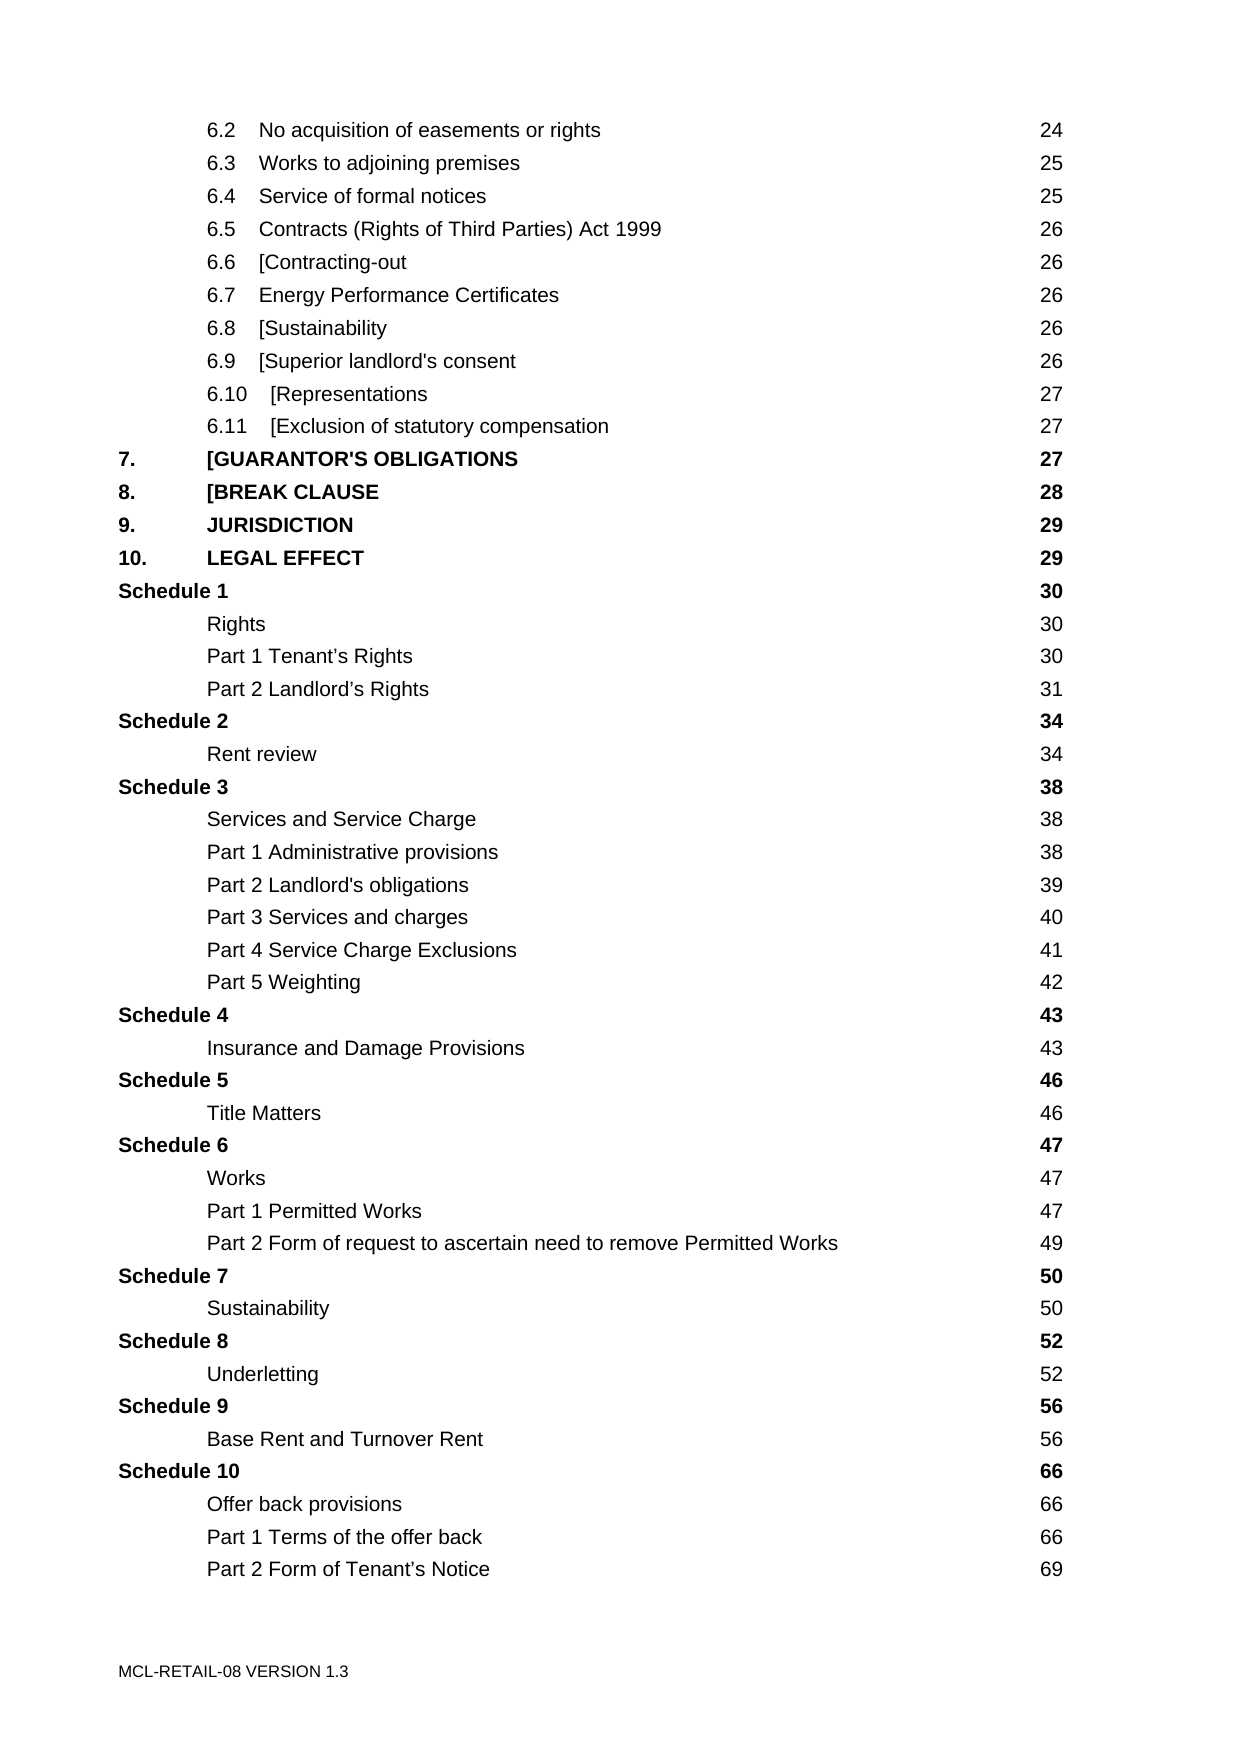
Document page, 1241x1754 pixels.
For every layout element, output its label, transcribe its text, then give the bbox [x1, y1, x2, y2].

text Underletting 52 [207, 1361, 1122, 1385]
text Part 4 Service Charge Exclusions 41 [207, 938, 1122, 962]
text 6.8 [Sustainability 26 [207, 316, 1122, 339]
text 6.7 Energy Performance Certificates 26 [207, 283, 1122, 307]
text 6.9 [Superior landlord's consent 26 [207, 348, 1122, 372]
text 6.6 [Contracting-out 26 [207, 250, 1122, 274]
text Part 2 Landlord's obligations 39 [207, 872, 1122, 896]
text Rights 30 [207, 612, 1122, 636]
text Schedule 8 52 [118, 1329, 1122, 1353]
text Part 1 Permitted Works 47 [207, 1198, 1122, 1222]
text Schedule 7 50 [118, 1264, 1122, 1288]
text Part 1 Terms of the offer back 66 [207, 1524, 1122, 1548]
text Part 2 Landlord’s Rights 31 [207, 677, 1122, 701]
text 6.11 [Exclusion of statutory compensation 27 [207, 414, 1122, 438]
text 6.2 No acquisition of easements or rights 24 [207, 118, 1122, 142]
text Schedule 10 66 [118, 1459, 1122, 1483]
text Base Rent and Turnover Rent 56 [207, 1427, 1122, 1451]
text 9. JURISDICTION 29 [118, 513, 1122, 537]
text Part 1 Tenant’s Rights 30 [207, 644, 1122, 668]
text Part 1 Administrative provisions 38 [207, 840, 1122, 864]
text Schedule 5 46 [118, 1068, 1122, 1092]
text 7. [GUARANTOR'S OBLIGATIONS 27 [118, 447, 1122, 471]
text Rent review 34 [207, 742, 1122, 766]
text 6.3 Works to adjoining premises 25 [207, 151, 1122, 175]
text Schedule 3 38 [118, 774, 1122, 798]
text Part 2 Form of request to ascertain need to remove Permitted Works 49 [207, 1231, 1122, 1255]
text Part 5 Weighting 42 [207, 970, 1122, 994]
text 10. LEGAL EFFECT 29 [118, 546, 1122, 570]
text 6.4 Service of formal notices 25 [207, 184, 1122, 208]
text Insurance and Damage Provisions 43 [207, 1035, 1122, 1059]
text 6.10 [Representations 27 [207, 381, 1122, 405]
text Title Matters 46 [207, 1101, 1122, 1124]
text Part 2 Form of Tenant’s Notice 69 [207, 1557, 1122, 1581]
text Part 3 Services and charges 40 [207, 905, 1122, 929]
text Schedule 1 30 [118, 579, 1122, 603]
text Schedule 2 34 [118, 709, 1122, 733]
text Services and Service Charge 38 [207, 807, 1122, 831]
text Schedule 6 47 [118, 1133, 1122, 1157]
text 6.5 Contracts (Rights of Third Parties) Act 1999 26 [207, 217, 1122, 241]
text Offer back provisions 66 [207, 1492, 1122, 1516]
text Sustainability 50 [207, 1296, 1122, 1320]
text Schedule 9 56 [118, 1394, 1122, 1418]
text Works 47 [207, 1166, 1122, 1190]
text Schedule 4 43 [118, 1003, 1122, 1027]
text 8. [BREAK CLAUSE 28 [118, 480, 1122, 504]
